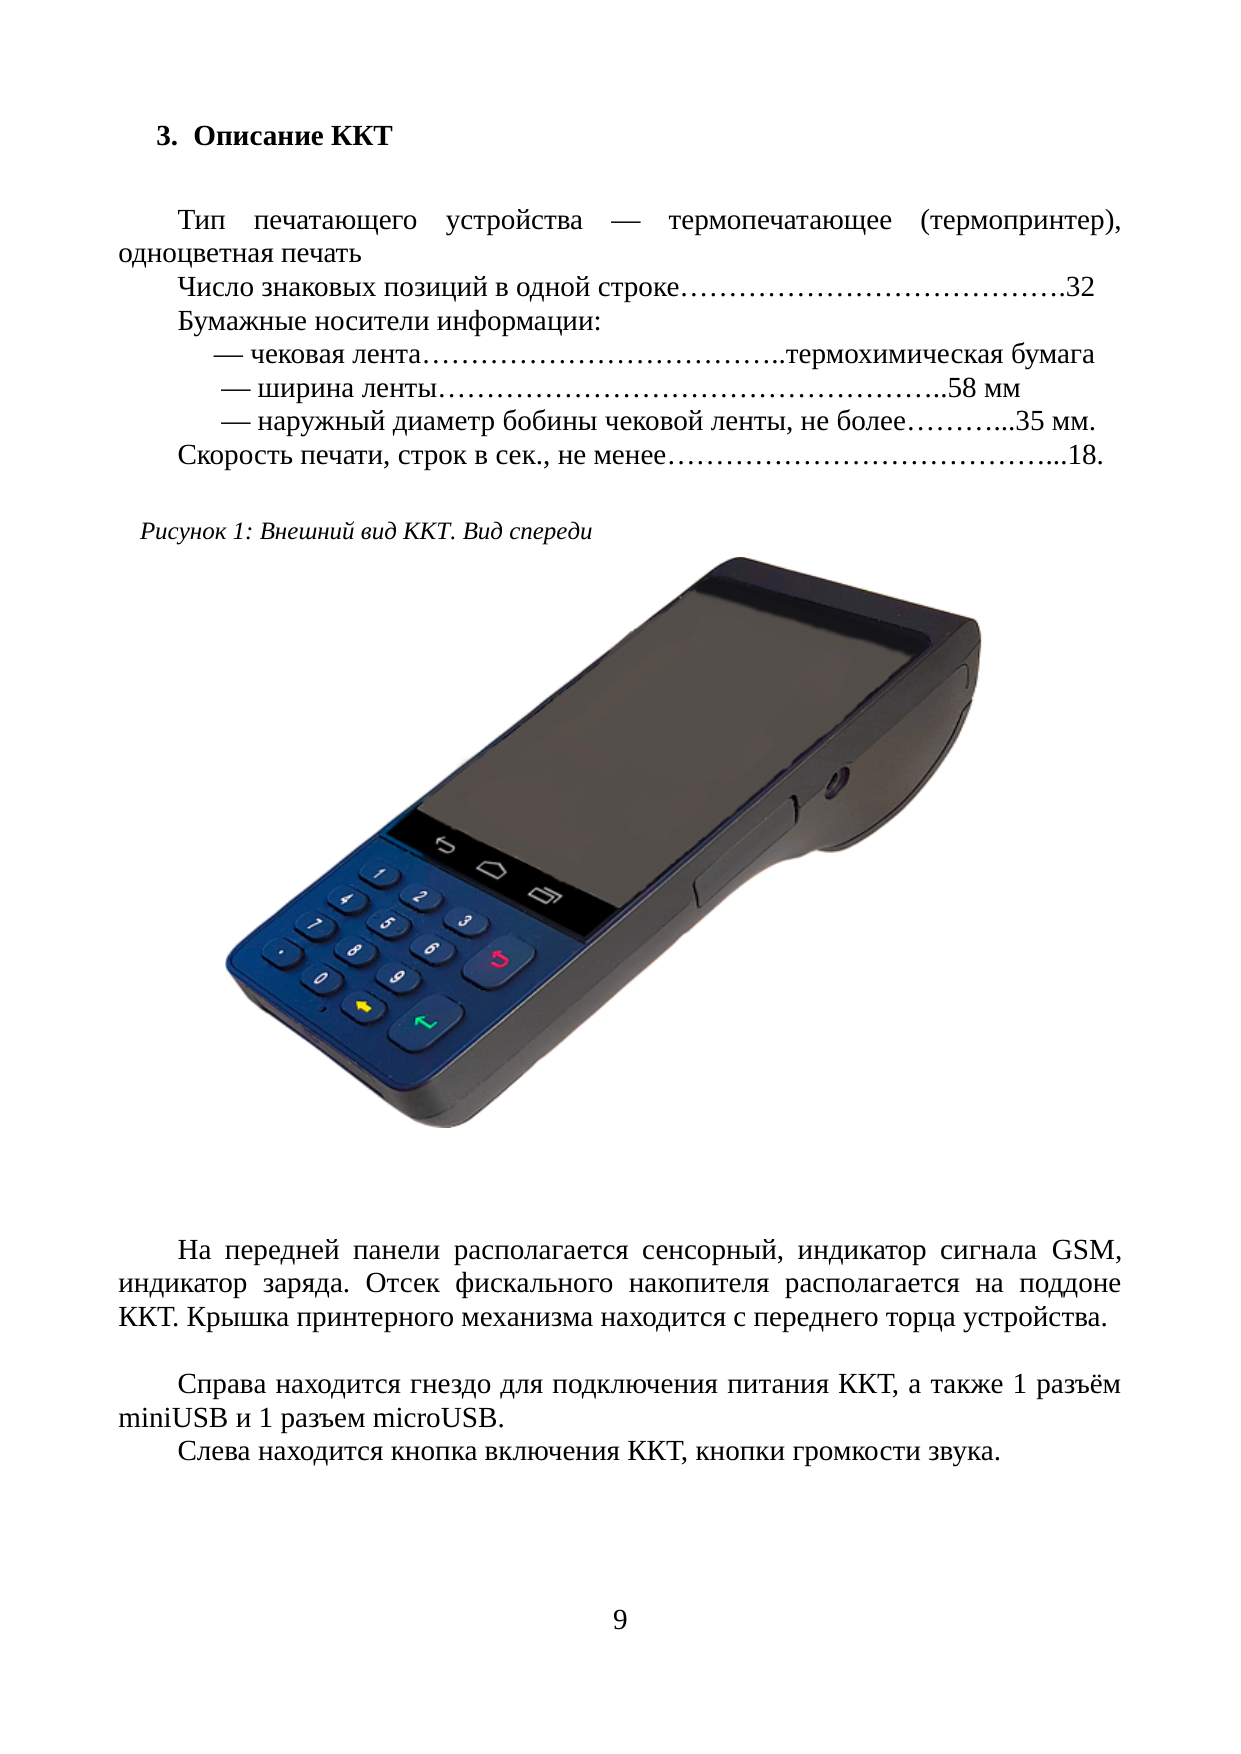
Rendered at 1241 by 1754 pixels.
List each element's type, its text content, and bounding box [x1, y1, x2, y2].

picture [225, 557, 1016, 1128]
text — чековая лента………………………………..термохимическая бумага [118, 336, 1122, 370]
text Справа находится гнездо для подключения питания ККТ, а также 1 разъём miniUSB и 1 разъем microUSB. [118, 1366, 1122, 1433]
text Число знаковых позиций в одной строке………………………………….32 [118, 269, 1122, 303]
text — ширина ленты……………………………………………..58 мм [118, 370, 1122, 403]
text Бумажные носители информации: [118, 303, 1122, 336]
text Слева находится кнопка включения ККТ, кнопки громкости звука. [118, 1433, 1122, 1467]
text Тип печатающего устройства — термопечатающее (термопринтер), одноцветная печать [118, 202, 1122, 269]
text На передней панели располагается сенсорный, индикатор сигнала GSM, индикатор заряда. Отсек фискального накопителя располагается на поддоне ККТ. Крышка принтерного механизма находится с переднего торца устройства. [118, 1232, 1122, 1333]
text — наружный диаметр бобины чековой ленты, не более………...35 мм. [118, 403, 1122, 437]
subtitle Описание ККТ [156, 118, 1122, 152]
text Скорость печати, строк в сек., не менее…………………………………...18. [118, 437, 1122, 470]
